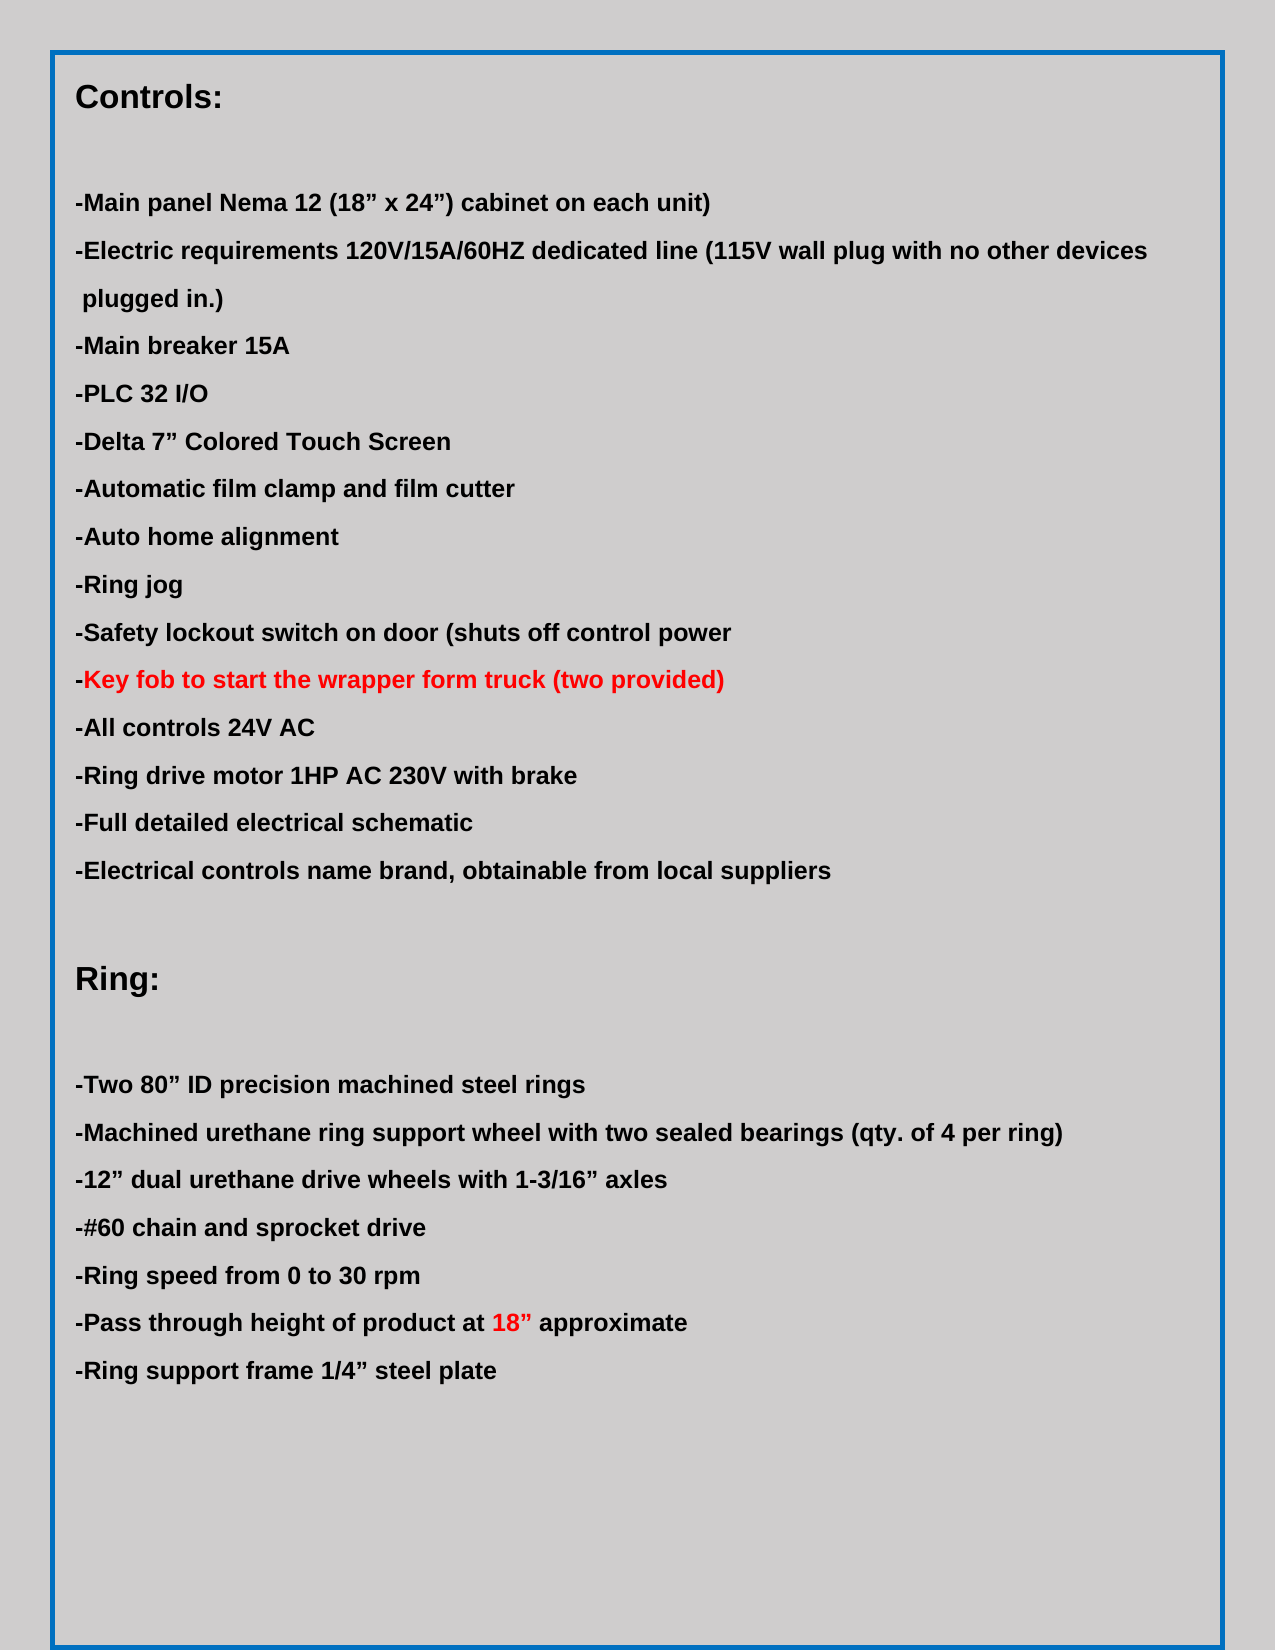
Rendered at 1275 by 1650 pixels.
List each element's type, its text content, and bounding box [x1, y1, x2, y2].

text -Main breaker 15A [75, 331, 1200, 360]
text -Key fob to start the wrapper form truck (two provided) [75, 665, 1200, 694]
text -Two 80” ID precision machined steel rings [75, 1070, 1200, 1099]
text Controls: [75, 77, 1200, 116]
text -PLC 32 I/O [75, 379, 1200, 408]
text -Auto home alignment [75, 522, 1200, 551]
text -Ring speed from 0 to 30 rpm [75, 1261, 1200, 1289]
text -Full detailed electrical schematic [75, 808, 1200, 837]
text -Automatic film clamp and film cutter [75, 474, 1200, 503]
text -#60 chain and sprocket drive [75, 1213, 1200, 1242]
text Ring: [75, 959, 1200, 997]
text -Electrical controls name brand, obtainable from local suppliers [75, 856, 1200, 885]
text -Ring drive motor 1HP AC 230V with brake [75, 761, 1200, 789]
text -Machined urethane ring support wheel with two sealed bearings (qty. of 4 per ring) [75, 1118, 1200, 1146]
text -Pass through height of product at 18” approximate [75, 1308, 1200, 1337]
text -Safety lockout switch on door (shuts off control power [75, 618, 1200, 646]
text plugged in.) [75, 284, 1200, 312]
text -Ring support frame 1/4” steel plate [75, 1356, 1200, 1385]
text -Ring jog [75, 570, 1200, 599]
text -Main panel Nema 12 (18” x 24”) cabinet on each unit) [75, 188, 1200, 217]
text -12” dual urethane drive wheels with 1-3/16” axles [75, 1165, 1200, 1194]
text -Delta 7” Colored Touch Screen [75, 427, 1200, 456]
text -All controls 24V AC [75, 713, 1200, 742]
text -Electric requirements 120V/15A/60HZ dedicated line (115V wall plug with no other devices [75, 236, 1200, 265]
